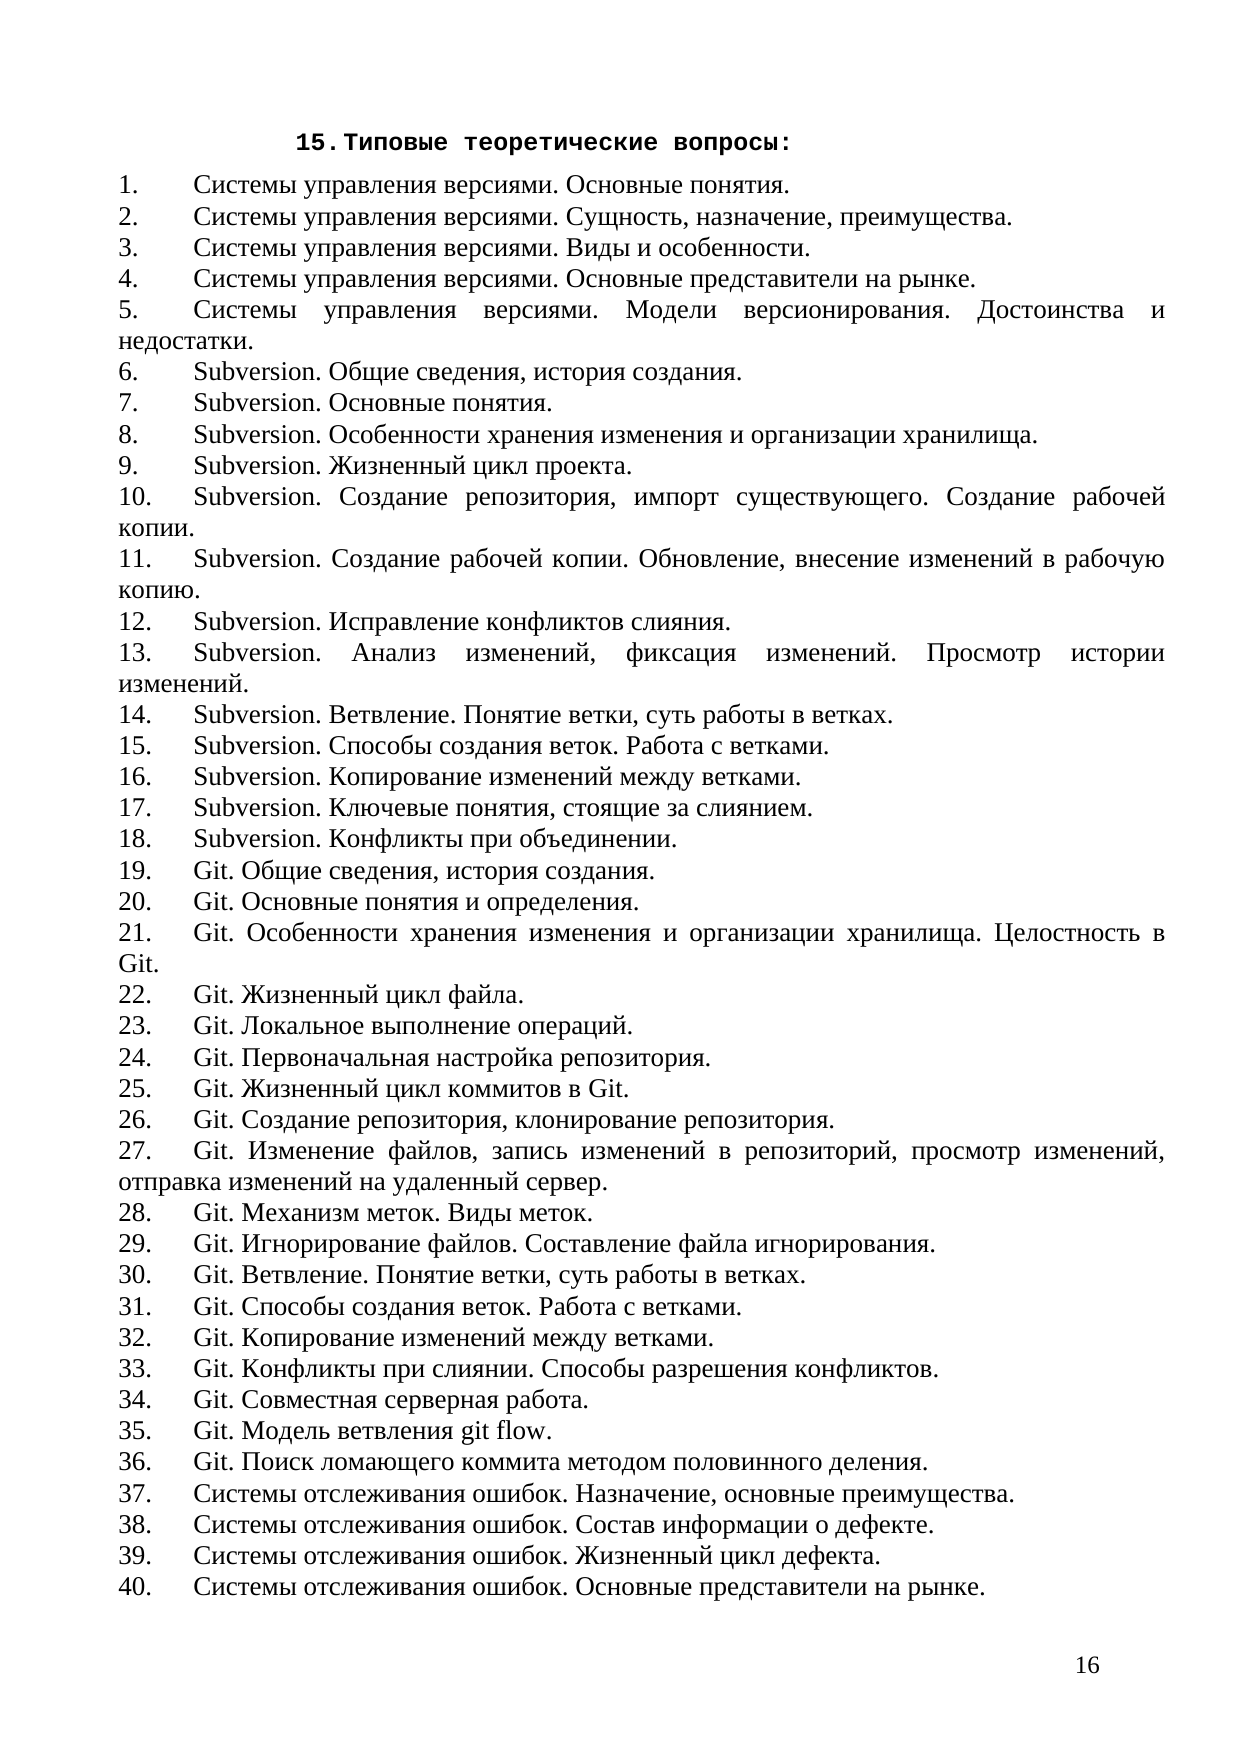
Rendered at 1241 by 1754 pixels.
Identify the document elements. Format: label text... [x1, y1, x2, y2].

list Subversion. Исправление конфликтов слияния. [118, 604, 1167, 636]
list Git. Изменение файлов, запись изменений в репозиторий, просмотр изменений, отправка изменений на удаленный сервер. [118, 1134, 1167, 1196]
list Subversion. Копирование изменений между ветками. [118, 760, 1167, 791]
list Subversion. Способы создания веток. Работа с ветками. [118, 729, 1167, 760]
list Системы управления версиями. Модели версионирования. Достоинства и недостатки. [118, 293, 1167, 355]
list Git. Модель ветвления git flow. [118, 1414, 1167, 1446]
list Subversion. Общие сведения, история создания. [118, 355, 1167, 387]
list Git. Механизм меток. Виды меток. [118, 1196, 1167, 1227]
list Git. Создание репозитория, клонирование репозитория. [118, 1103, 1167, 1134]
list Subversion. Ключевые понятия, стоящие за слиянием. [118, 791, 1167, 823]
list Git. Совместная серверная работа. [118, 1383, 1167, 1414]
list Subversion. Создание репозитория, импорт существующего. Создание рабочей копии. [118, 480, 1167, 542]
list Git. Копирование изменений между ветками. [118, 1321, 1167, 1352]
list Системы управления версиями. Сущность, назначение, преимущества. [118, 200, 1167, 231]
list Subversion. Ветвление. Понятие ветки, суть работы в ветках. [118, 698, 1167, 729]
list Системы отслеживания ошибок. Основные представители на рынке. [118, 1570, 1167, 1601]
list Git. Ветвление. Понятие ветки, суть работы в ветках. [118, 1259, 1167, 1290]
list Git. Первоначальная настройка репозитория. [118, 1041, 1167, 1072]
list Системы управления версиями. Основные понятия. [118, 168, 1167, 200]
list Системы отслеживания ошибок. Состав информации о дефекте. [118, 1508, 1167, 1539]
list Git. Жизненный цикл файла. [118, 978, 1167, 1009]
list Subversion. Основные понятия. [118, 387, 1167, 418]
list Git. Поиск ломающего коммита методом половинного деления. [118, 1446, 1167, 1477]
list Git. Основные понятия и определения. [118, 885, 1167, 916]
list Git. Игнорирование файлов. Составление файла игнорирования. [118, 1227, 1167, 1259]
list Git. Жизненный цикл коммитов в Git. [118, 1072, 1167, 1103]
list Git. Особенности хранения изменения и организации хранилища. Целостность в Git. [118, 916, 1167, 978]
list Subversion. Особенности хранения изменения и организации хранилища. [118, 418, 1167, 449]
list Git. Общие сведения, история создания. [118, 854, 1167, 885]
list Subversion. Анализ изменений, фиксация изменений. Просмотр истории изменений. [118, 636, 1167, 698]
list Системы управления версиями. Основные представители на рынке. [118, 262, 1167, 293]
subtitle Типовые теоретические вопросы: [216, 127, 1167, 156]
list Системы отслеживания ошибок. Жизненный цикл дефекта. [118, 1539, 1167, 1570]
list Системы отслеживания ошибок. Назначение, основные преимущества. [118, 1477, 1167, 1508]
list Subversion. Жизненный цикл проекта. [118, 449, 1167, 480]
list Git. Конфликты при слиянии. Способы разрешения конфликтов. [118, 1352, 1167, 1383]
list Системы управления версиями. Виды и особенности. [118, 231, 1167, 262]
list Git. Способы создания веток. Работа с ветками. [118, 1290, 1167, 1321]
list Subversion. Конфликты при объединении. [118, 823, 1167, 854]
list Git. Локальное выполнение операций. [118, 1009, 1167, 1041]
list Subversion. Создание рабочей копии. Обновление, внесение изменений в рабочую копию. [118, 542, 1167, 604]
